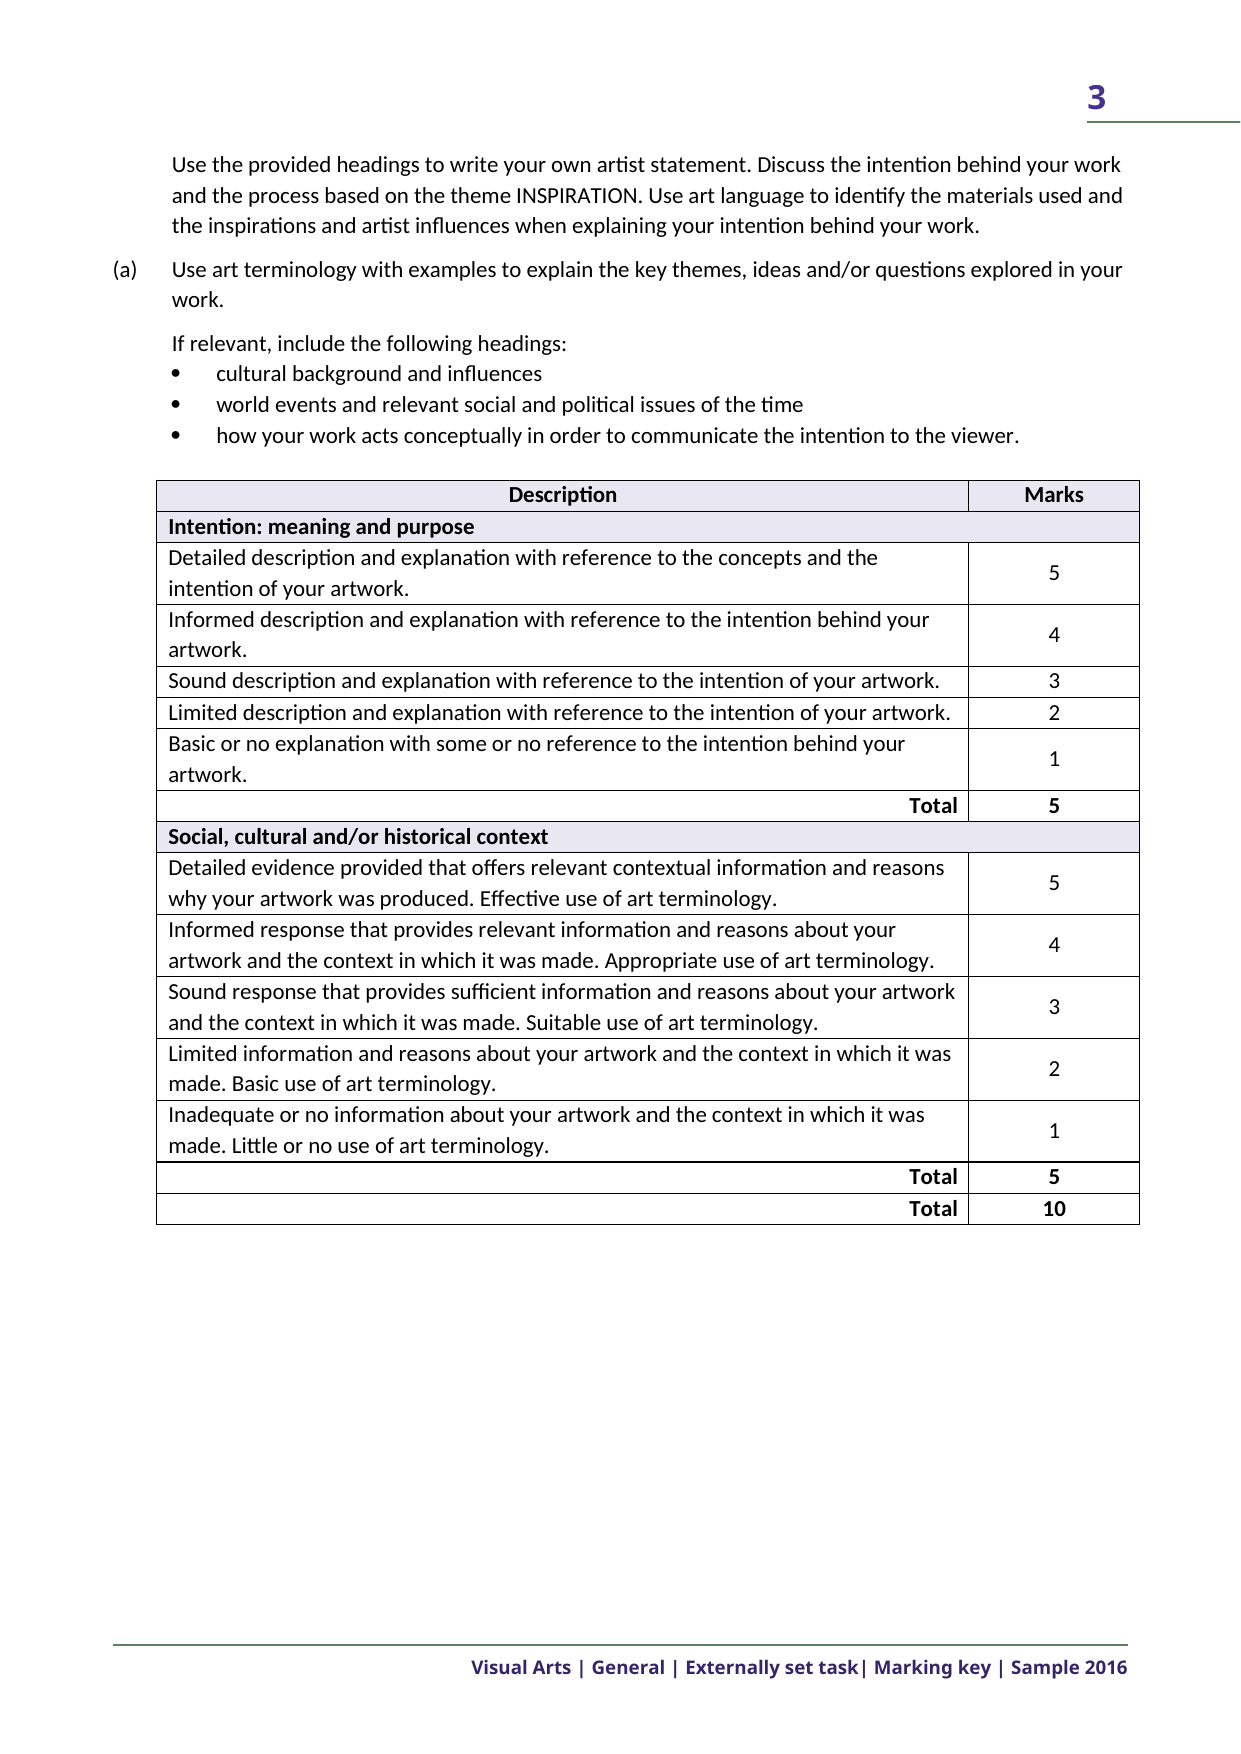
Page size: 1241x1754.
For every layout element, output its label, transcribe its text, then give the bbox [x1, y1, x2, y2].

table_cell Limited description and explanation with reference to the intention of your artwork. [157, 698, 968, 728]
table_cell Total [157, 1194, 968, 1224]
table_cell 5 [969, 791, 1139, 821]
table_cell Total [157, 791, 968, 821]
table_cell 5 [969, 853, 1139, 914]
table_cell 1 [969, 729, 1139, 790]
table_cell 2 [969, 698, 1139, 728]
table_cell 3 [969, 977, 1139, 1038]
table_cell Sound response that provides sufficient information and reasons about your artwork and the context in which it was made. Suitable use of art terminology. [157, 977, 968, 1038]
table_cell Informed response that provides relevant information and reasons about your artwork and the context in which it was made. Appropriate use of art terminology. [157, 915, 968, 976]
table_cell 3 [969, 667, 1139, 697]
table_cell Intention: meaning and purpose [157, 512, 1139, 542]
table_header Marks [969, 481, 1139, 511]
text If relevant, include the following headings: [172, 329, 1128, 357]
table_cell 4 [969, 915, 1139, 976]
table_cell Social, cultural and/or historical context [157, 822, 1139, 852]
table_cell 10 [969, 1194, 1139, 1224]
list world events and relevant social and political issues of the time [172, 390, 1128, 418]
table_cell Limited information and reasons about your artwork and the context in which it was made. Basic use of art terminology. [157, 1039, 968, 1099]
table_cell Basic or no explanation with some or no reference to the intention behind your artwork. [157, 729, 968, 790]
table_cell Detailed evidence provided that offers relevant contextual information and reasons why your artwork was produced. Effective use of art terminology. [157, 853, 968, 914]
list how your work acts conceptually in order to communicate the intention to the viewer. [172, 421, 1128, 449]
table_cell Detailed description and explanation with reference to the concepts and the intention of your artwork. [157, 543, 968, 604]
table_cell Informed description and explanation with reference to the intention behind your artwork. [157, 605, 968, 666]
table_cell 1 [969, 1101, 1139, 1161]
table_cell Total [157, 1163, 968, 1193]
table_cell 5 [969, 543, 1139, 604]
list (a) Use art terminology with examples to explain the key themes, ideas and/or questions explored in your work. [112, 255, 1128, 313]
table_cell 2 [969, 1039, 1139, 1099]
table_cell 5 [969, 1163, 1139, 1193]
table_cell Sound description and explanation with reference to the intention of your artwork. [157, 667, 968, 697]
table_cell Inadequate or no information about your artwork and the context in which it was made. Little or no use of art terminology. [157, 1101, 968, 1161]
list Use the provided headings to write your own artist statement. Discuss the intention behind your work and the process based on the theme INSPIRATION. Use art language to identify the materials used and the inspirations and artist influences when explaining your intention behind your work. [172, 150, 1128, 239]
list cultural background and influences [172, 359, 1128, 387]
table_cell 4 [969, 605, 1139, 666]
table_header Description [157, 481, 968, 511]
